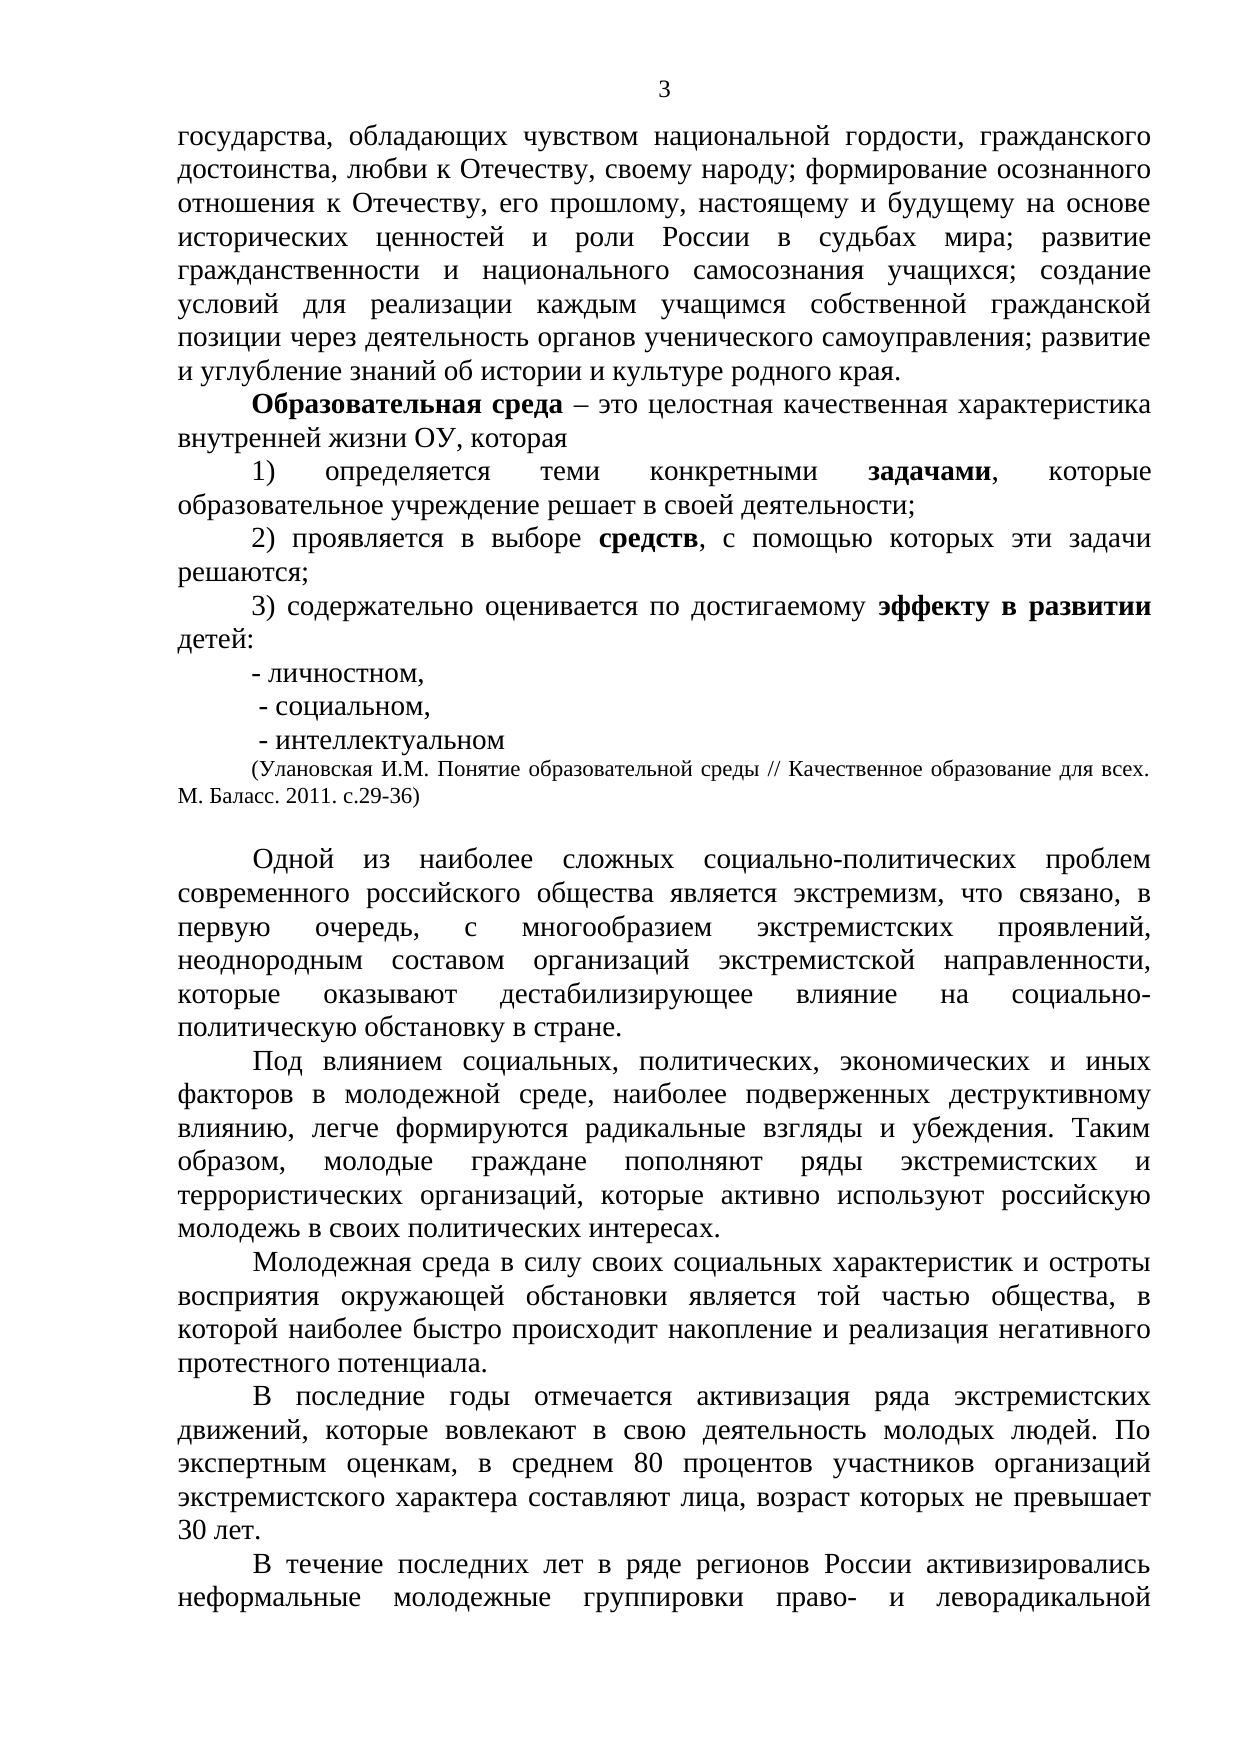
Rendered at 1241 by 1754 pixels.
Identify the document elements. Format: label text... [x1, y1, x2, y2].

text Под влиянием социальных, политических, экономических и иных факторов в молодежной среде, наиболее подверженных деструктивному влиянию, легче формируются радикальные взгляды и убеждения. Таким образом, молодые граждане пополняют ряды экстремистских и террористических организаций, которые активно используют российскую молодежь в своих политических интересах. [177, 1043, 1152, 1244]
text Образовательная среда – это целостная качественная характеристика внутренней жизни ОУ, которая [177, 386, 1152, 453]
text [177, 1546, 1152, 1613]
text - интеллектуальном [177, 722, 1152, 755]
text - личностном, [177, 655, 1152, 688]
text (Улановская И.М. Понятие образовательной среды // Качественное образование для всех. М. Баласс. 2011. с.29-36) [177, 755, 1152, 808]
text Одной из наиболее сложных социально-политических проблем современного российского общества является экстремизм, что связано, в первую очередь, с многообразием экстремистских проявлений, неоднородным составом организаций экстремистской направленности, которые оказывают дестабилизирующее влияние на социально-политическую обстановку в стране. [177, 842, 1152, 1043]
text 2) проявляется в выборе средств, с помощью которых эти задачи решаются; [177, 521, 1152, 588]
text 3) содержательно оценивается по достигаемому эффекту в развитии детей: [177, 588, 1152, 655]
text Молодежная среда в силу своих социальных характеристик и остроты восприятия окружающей обстановки является той частью общества, в которой наиболее быстро происходит накопление и реализация негативного протестного потенциала. [177, 1244, 1152, 1378]
text В последние годы отмечается активизация ряда экстремистских движений, которые вовлекают в свою деятельность молодых людей. По экспертным оценкам, в среднем 80 процентов участников организаций экстремистского характера составляют лица, возраст которых не превышает 30 лет. [177, 1378, 1152, 1546]
text - социальном, [177, 688, 1152, 722]
text 1) определяется теми конкретными задачами, которые образовательное учреждение решает в своей деятельности; [177, 453, 1152, 521]
